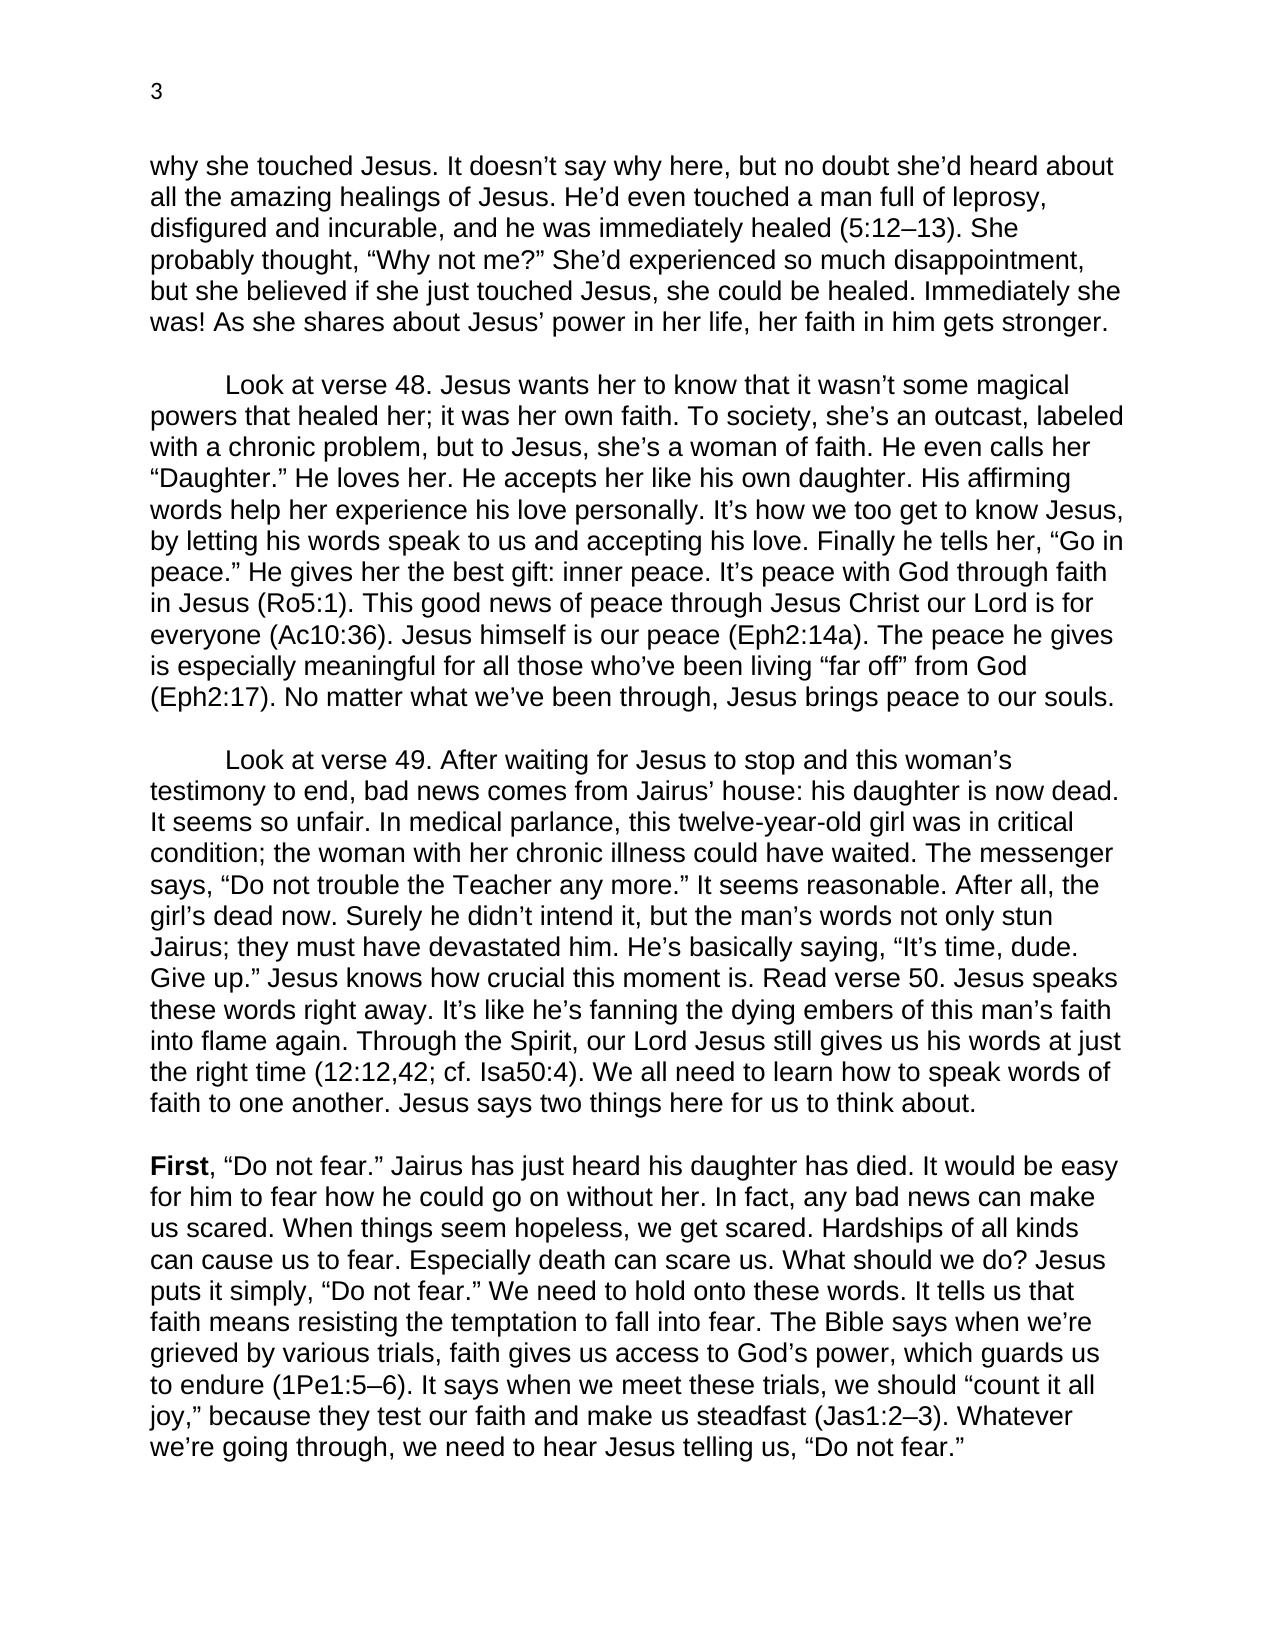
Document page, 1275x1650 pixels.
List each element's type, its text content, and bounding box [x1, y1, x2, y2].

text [150, 150, 1125, 337]
text Look at verse 48. Jesus wants her to know that it wasn’t some magical powers that healed her; it was her own faith. To society, she’s an outcast, labeled with a chronic problem, but to Jesus, she’s a woman of faith. He even calls her “Daughter.” He loves her. He accepts her like his own daughter. His affirming words help her experience his love personally. It’s how we too get to know Jesus, by letting his words speak to us and accepting his love. Finally he tells her, “Go in peace.” He gives her the best gift: inner peace. It’s peace with God through faith in Jesus (Ro5:1). This good news of peace through Jesus Christ our Lord is for everyone (Ac10:36). Jesus himself is our peace (Eph2:14a). The peace he gives is especially meaningful for all those who’ve been living “far off” from God (Eph2:17). No matter what we’ve been through, Jesus brings peace to our souls. [150, 369, 1125, 712]
text Look at verse 49. After waiting for Jesus to stop and this woman’s testimony to end, bad news comes from Jairus’ house: his daughter is now dead. It seems so unfair. In medical parlance, this twelve-year-old girl was in critical condition; the woman with her chronic illness could have waited. The messenger says, “Do not trouble the Teacher any more.” It seems reasonable. After all, the girl’s dead now. Surely he didn’t intend it, but the man’s words not only stun Jairus; they must have devastated him. He’s basically saying, “It’s time, dude. Give up.” Jesus knows how crucial this moment is. Read verse 50. Jesus speaks these words right away. It’s like he’s fanning the dying embers of this man’s faith into flame again. Through the Spirit, our Lord Jesus still gives us his words at just the right time (12:12,42; cf. Isa50:4). We all need to learn how to speak words of faith to one another. Jesus says two things here for us to think about. [150, 744, 1125, 1119]
text First, “Do not fear.” Jairus has just heard his daughter has died. It would be easy for him to fear how he could go on without her. In fact, any bad news can make us scared. When things seem hopeless, we get scared. Hardships of all kinds can cause us to fear. Especially death can scare us. What should we do? Jesus puts it simply, “Do not fear.” We need to hold onto these words. It tells us that faith means resisting the temptation to fall into fear. The Bible says when we’re grieved by various trials, faith gives us access to God’s power, which guards us to endure (1Pe1:5–6). It says when we meet these trials, we should “count it all joy,” because they test our faith and make us steadfast (Jas1:2–3). Whatever we’re going through, we need to hear Jesus telling us, “Do not fear.” [150, 1150, 1125, 1462]
